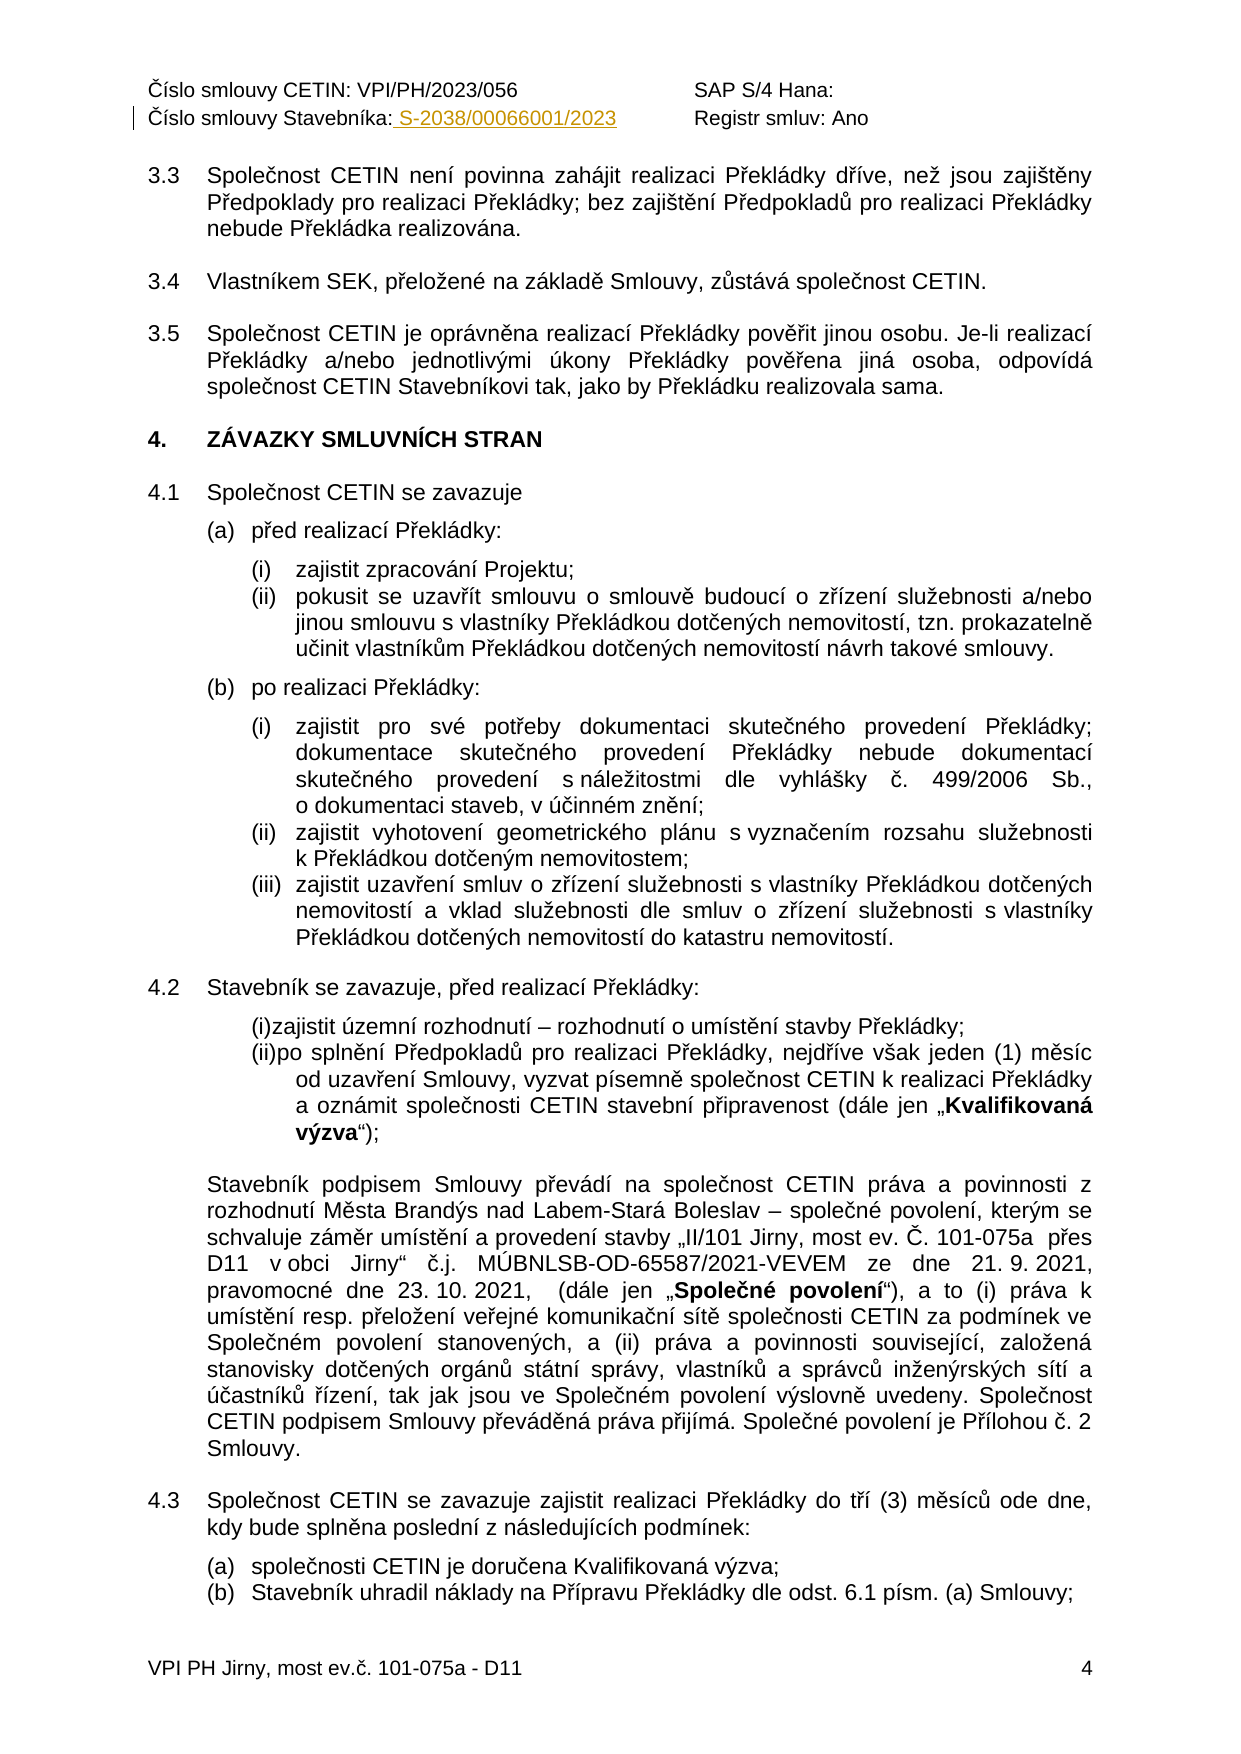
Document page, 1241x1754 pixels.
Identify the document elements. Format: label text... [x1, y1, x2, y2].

list Vlastníkem SEK, přeložené na základě Smlouvy, zůstává společnost CETIN. [148, 268, 1093, 294]
list Společnost CETIN není povinna zahájit realizaci Překládky dříve, než jsou zajištěny Předpoklady pro realizaci Překládky; bez zajištění Předpokladů pro realizaci Překládky nebude Překládka realizována. [148, 162, 1093, 241]
list zajistit pro své potřeby dokumentaci skutečného provedení Překládky; dokumentace skutečného provedení Překládky nebude dokumentací skutečného provedení s náležitostmi dle vyhlášky č. 499/2006 Sb., o dokumentaci staveb, v účinném znění; [251, 713, 1093, 818]
list Stavebník uhradil náklady na Přípravu Překládky dle odst. 6.1 písm. (a) Smlouvy; [207, 1579, 1093, 1605]
list zajistit uzavření smluv o zřízení služebnosti s vlastníky Překládkou dotčených nemovitostí a vklad služebnosti dle smluv o zřízení služebnosti s vlastníky Překládkou dotčených nemovitostí do katastru nemovitostí. [251, 871, 1093, 950]
text Stavebník podpisem Smlouvy převádí na společnost CETIN práva a povinnosti z rozhodnutí Města Brandýs nad Labem-Stará Boleslav – společné povolení, kterým se schvaluje záměr umístění a provedení stavby „II/101 Jirny, most ev. Č. 101-075a přes D11 v obci Jirny“ č.j. MÚBNLSB-OD-65587/2021-VEVEM ze dne 21. 9. 2021, pravomocné dne 23. 10. 2021, (dále jen „Společné povolení“), a to (i) práva k umístění resp. přeložení veřejné komunikační sítě společnosti CETIN za podmínek ve Společném povolení stanovených, a (ii) práva a povinnosti související, založená stanovisky dotčených orgánů státní správy, vlastníků a správců inženýrských sítí a účastníků řízení, tak jak jsou ve Společném povolení výslovně uvedeny. Společnost CETIN podpisem Smlouvy převáděná práva přijímá. Společné povolení je Přílohou č. 2 Smlouvy. [207, 1171, 1093, 1461]
list zajistit územní rozhodnutí – rozhodnutí o umístění stavby Překládky; [251, 1013, 1093, 1039]
list po realizaci Překládky: [207, 674, 1093, 701]
list společnosti CETIN je doručena Kvalifikovaná výzva; [207, 1553, 1093, 1579]
list Společnost CETIN je oprávněna realizací Překládky pověřit jinou osobu. Je-li realizací Překládky a/nebo jednotlivými úkony Překládky pověřena jiná osoba, odpovídá společnost CETIN Stavebníkovi tak, jako by Překládku realizovala sama. [148, 320, 1093, 399]
list po splnění Předpokladů pro realizaci Překládky, nejdříve však jeden (1) měsíc od uzavření Smlouvy, vyzvat písemně společnost CETIN k realizaci Překládky a oznámit společnosti CETIN stavební připravenost (dále jen „Kvalifikovaná výzva“); [251, 1039, 1093, 1145]
list zajistit vyhotovení geometrického plánu s vyznačením rozsahu služebnosti k Překládkou dotčeným nemovitostem; [251, 818, 1093, 871]
list zajistit zpracování Projektu; [251, 556, 1093, 583]
list ZÁVAZKY SMLUVNÍCH STRAN [148, 426, 1093, 452]
list pokusit se uzavřít smlouvu o smlouvě budoucí o zřízení služebnosti a/nebo jinou smlouvu s vlastníky Překládkou dotčených nemovitostí, tzn. prokazatelně učinit vlastníkům Překládkou dotčených nemovitostí návrh takové smlouvy. [251, 583, 1093, 662]
list Společnost CETIN se zavazuje [148, 478, 1093, 505]
list před realizací Překládky: [207, 517, 1093, 544]
list Stavebník se zavazuje, před realizací Překládky: [148, 974, 1093, 1001]
list Společnost CETIN se zavazuje zajistit realizaci Překládky do tří (3) měsíců ode dne, kdy bude splněna poslední z následujících podmínek: [148, 1487, 1093, 1540]
